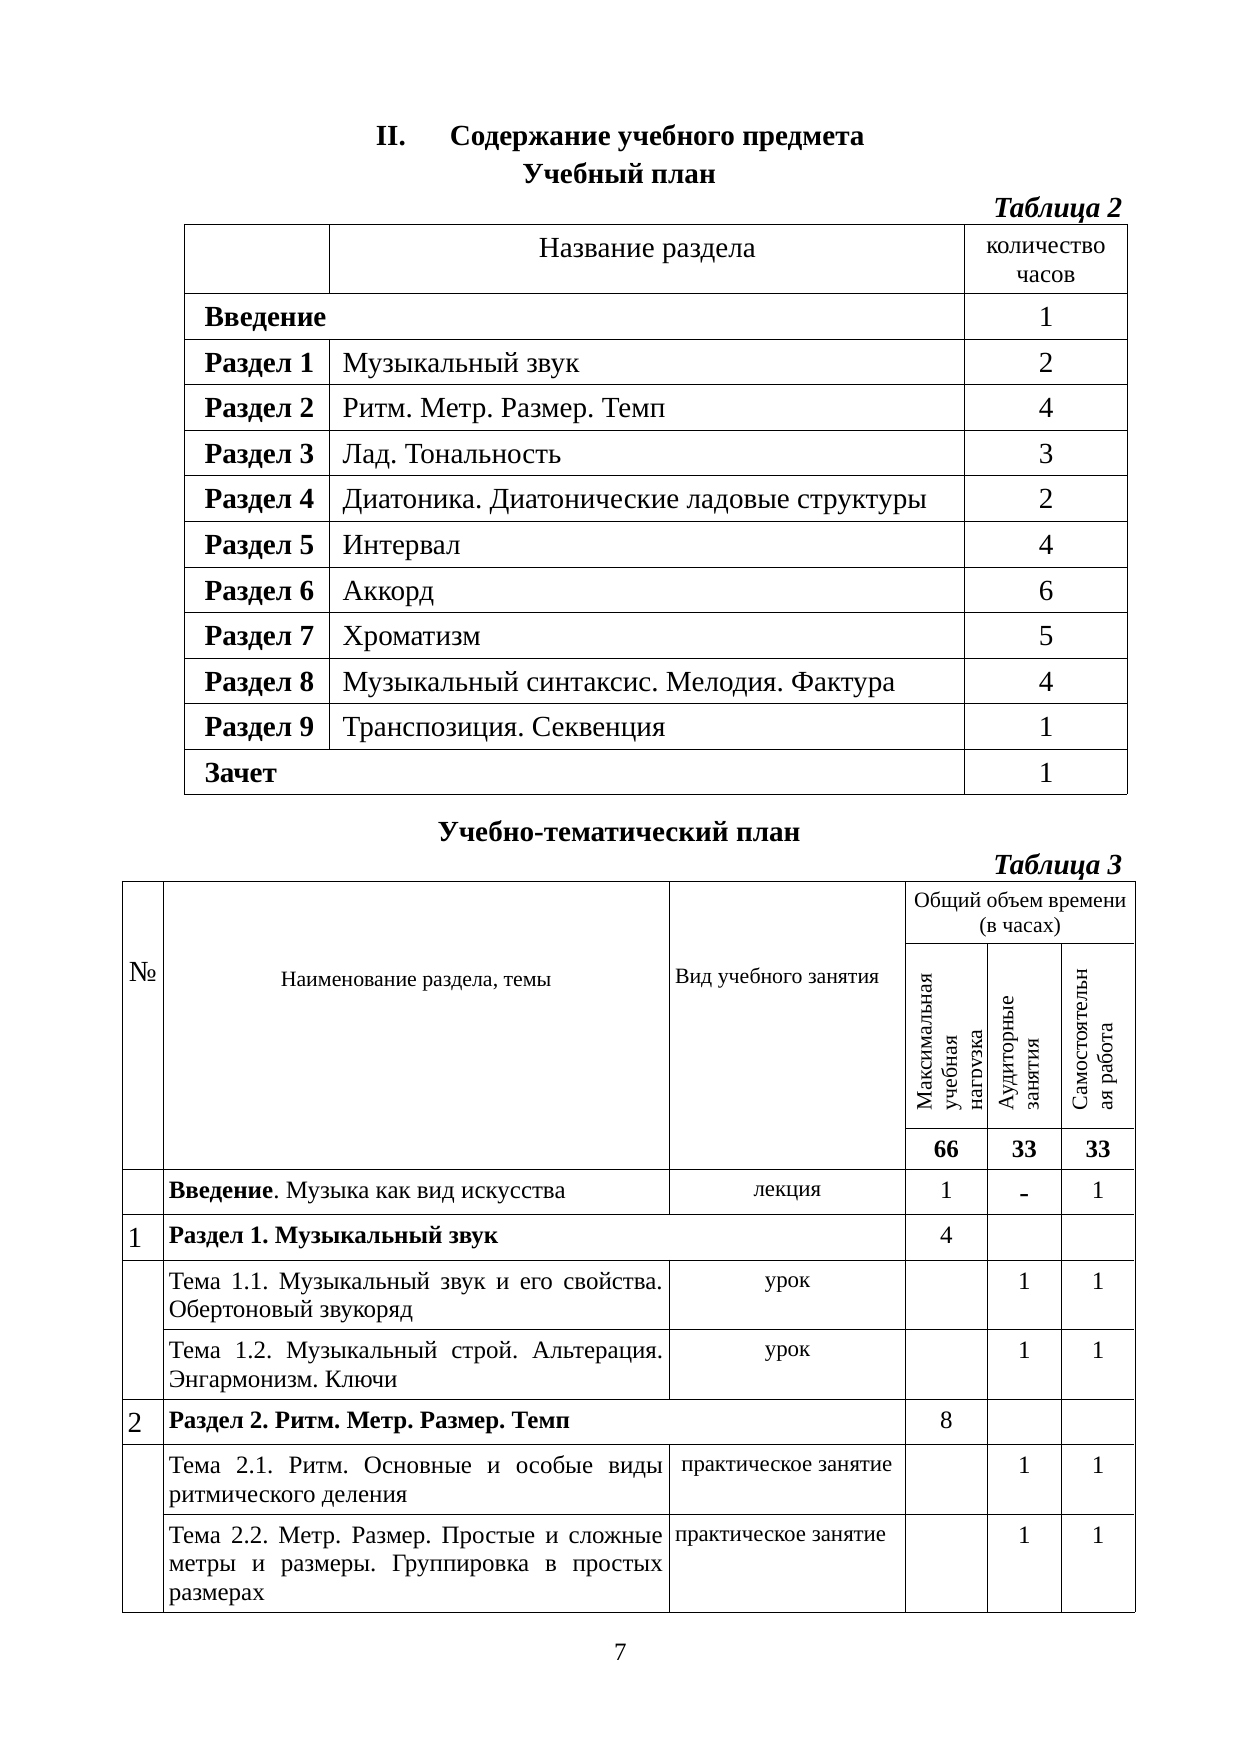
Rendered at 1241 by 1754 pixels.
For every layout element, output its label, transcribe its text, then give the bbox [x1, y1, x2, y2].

table_cell Раздел 8 [185, 659, 329, 703]
table_header Название раздела [330, 225, 964, 293]
table_cell Самостоятельная работа [1062, 943, 1135, 1128]
table_cell Раздел 1. Музыкальный звук [164, 1215, 905, 1259]
table_cell 1 [906, 1170, 987, 1214]
table_header Наименование раздела, темы [164, 882, 669, 1168]
table_cell Музыкальный звук [330, 340, 964, 384]
table_cell 2 [965, 340, 1127, 384]
table_cell Раздел 7 [185, 613, 329, 657]
table_cell [123, 1445, 163, 1612]
table_cell 66 [906, 1129, 987, 1168]
table_cell [906, 1445, 987, 1513]
table_cell 4 [965, 659, 1127, 703]
table_cell 3 [965, 431, 1127, 475]
table_cell 33 [988, 1129, 1061, 1168]
table_cell 4 [965, 522, 1127, 566]
table_cell 1 [1062, 1329, 1135, 1398]
table_cell Ритм. Метр. Размер. Темп [330, 385, 964, 430]
table_cell урок [670, 1330, 905, 1398]
table_cell Тема 2.1. Ритм. Основные и особые виды ритмического деления [164, 1445, 669, 1513]
table_cell 1 [1062, 1260, 1135, 1329]
table_cell Лад. Тональность [330, 431, 964, 475]
table_cell Диатоника. Диатонические ладовые структуры [330, 476, 964, 521]
table_cell 1 [1062, 1514, 1135, 1612]
table_cell 6 [965, 568, 1127, 612]
table_cell практическое занятие [670, 1445, 905, 1513]
text Учебно-тематический план [116, 814, 1122, 847]
table_header количество часов [965, 225, 1127, 293]
table_cell - [988, 1170, 1061, 1214]
table_header [185, 225, 329, 293]
table_cell [906, 1261, 987, 1329]
table_cell 2 [123, 1400, 163, 1444]
table_cell 4 [906, 1215, 987, 1259]
table_cell 2 [965, 476, 1127, 521]
table_header Общий объем времени (в часах) [906, 882, 1135, 943]
table_cell 1 [988, 1515, 1061, 1612]
table_cell 1 [988, 1445, 1061, 1513]
table_cell 1 [965, 750, 1127, 794]
table_cell Музыкальный синтаксис. Мелодия. Фактура [330, 659, 964, 703]
table_cell Раздел 9 [185, 704, 329, 748]
table_header Вид учебного занятия [670, 882, 905, 1168]
table_cell 1 [988, 1261, 1061, 1329]
table_cell 1 [965, 704, 1127, 748]
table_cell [670, 1515, 905, 1612]
table_cell [988, 1215, 1061, 1259]
table_cell Транспозиция. Секвенция [330, 704, 964, 748]
table_cell [123, 1170, 163, 1214]
table_cell Раздел 4 [185, 476, 329, 521]
table_cell [1062, 1399, 1135, 1444]
table_cell 1 [988, 1330, 1061, 1398]
table_cell Раздел 2. Ритм. Метр. Размер. Темп [164, 1400, 905, 1444]
table_cell 5 [965, 613, 1127, 657]
table_cell Раздел 6 [185, 568, 329, 612]
table_cell Тема 1.2. Музыкальный строй. Альтерация. Энгармонизм. Ключи [164, 1330, 669, 1398]
table_cell Раздел 5 [185, 522, 329, 566]
table_cell Тема 2.2. Метр. Размер. Простые и сложные метры и размеры. Группировка в простых размерах [164, 1515, 669, 1612]
table_cell Введение. Музыка как вид искусства [164, 1170, 669, 1214]
table_cell [988, 1400, 1061, 1444]
table_cell Максимальная учебная нагрузка [906, 944, 987, 1128]
table_cell [906, 1515, 987, 1612]
text Таблица 3 [116, 847, 1122, 881]
table_cell 1 [965, 294, 1127, 339]
text II. Содержание учебного предмета [118, 118, 1122, 152]
table_cell 8 [906, 1400, 987, 1444]
table_cell 33 [1062, 1128, 1135, 1168]
table_cell 4 [965, 385, 1127, 430]
table_cell Хроматизм [330, 613, 964, 657]
table_cell Раздел 2 [185, 385, 329, 430]
table_cell Интервал [330, 522, 964, 566]
table_cell Раздел 1 [185, 340, 329, 384]
table_cell 1 [123, 1215, 163, 1259]
text Таблица 2 [116, 190, 1122, 224]
table_cell [123, 1261, 163, 1398]
table_cell 1 [1062, 1444, 1135, 1513]
table_cell Тема 1.1. Музыкальный звук и его свойства. Обертоновый звукоряд [164, 1261, 669, 1329]
table_cell урок [670, 1261, 905, 1329]
table_cell Раздел 3 [185, 431, 329, 475]
table_cell [1062, 1214, 1135, 1259]
table_cell Зачет [185, 750, 964, 794]
text Учебный план [116, 157, 1122, 190]
table_cell 1 [1062, 1169, 1135, 1214]
table_cell Аудиторные занятия [988, 944, 1061, 1128]
table_cell Аккорд [330, 568, 964, 612]
table_cell лекция [670, 1170, 905, 1214]
table_header № [123, 882, 163, 1168]
table_cell [906, 1330, 987, 1398]
table_cell Введение [185, 294, 964, 339]
